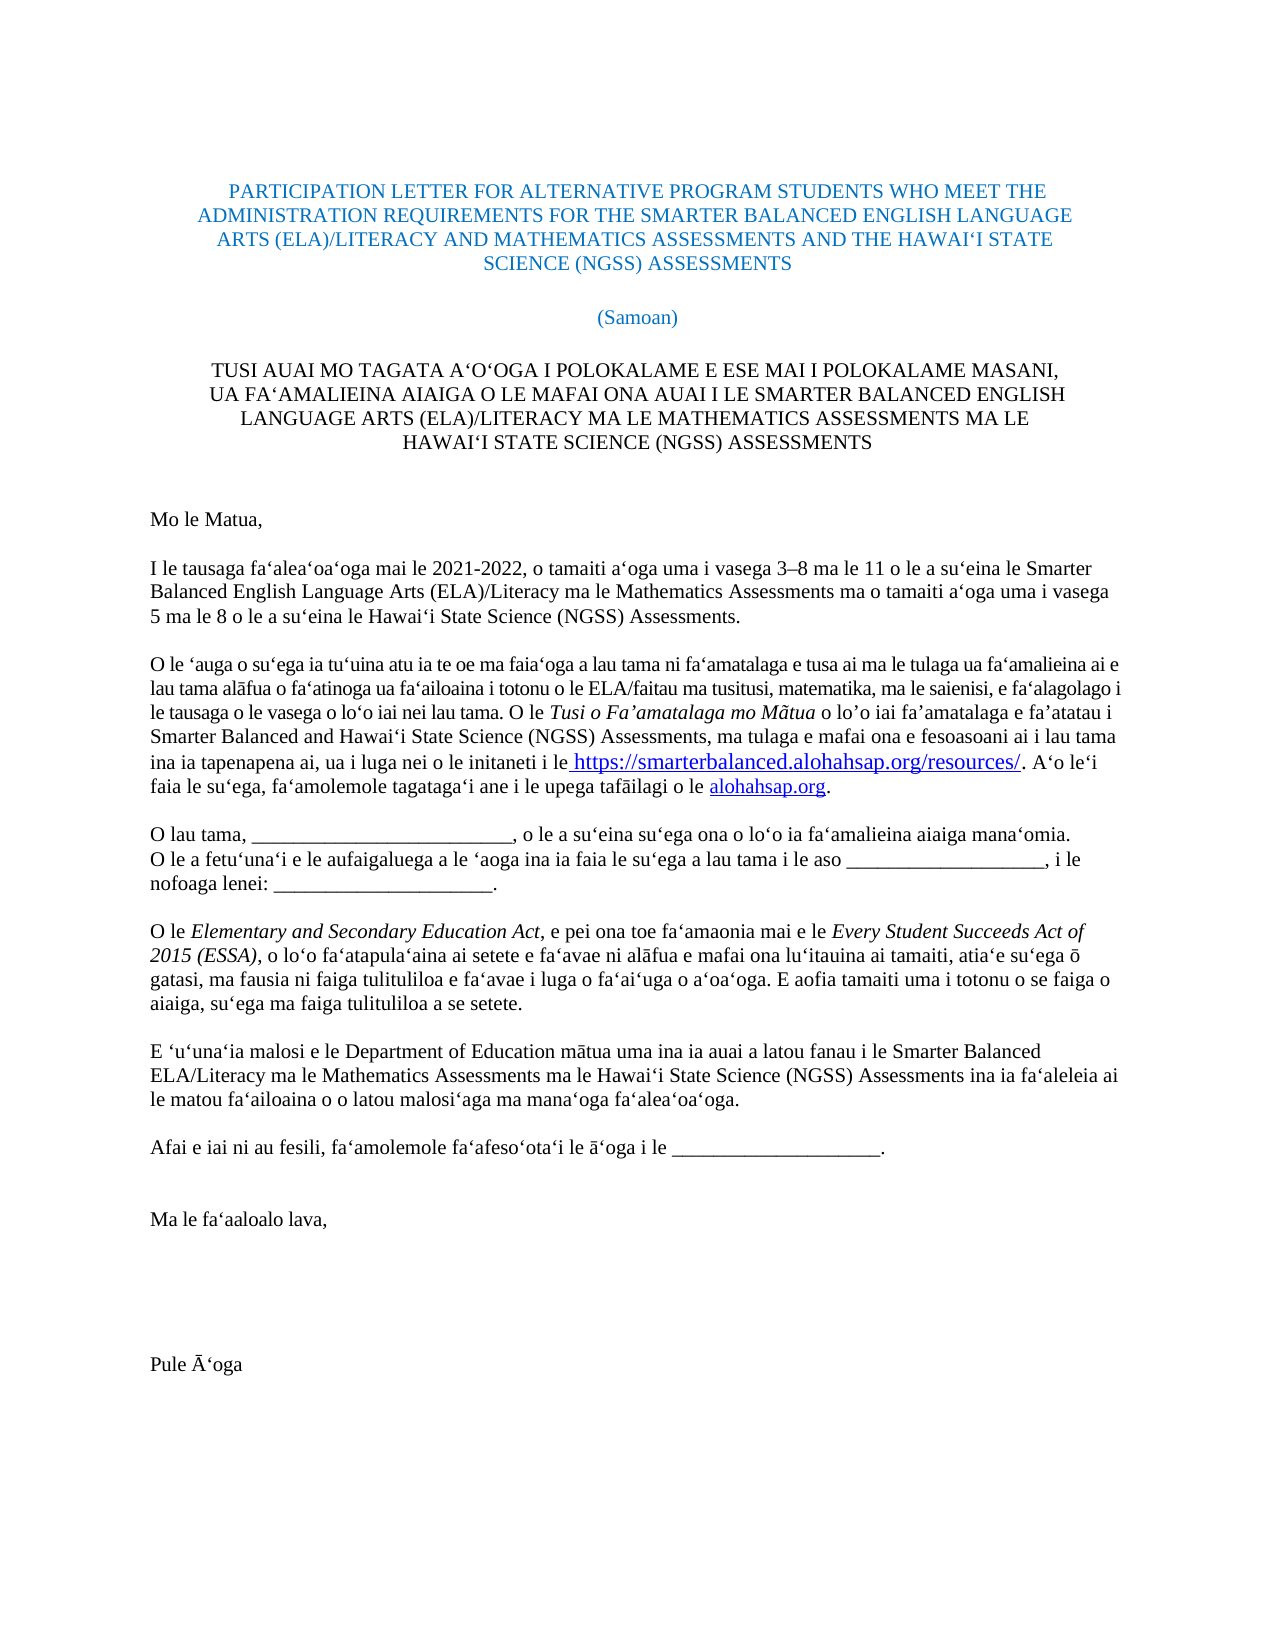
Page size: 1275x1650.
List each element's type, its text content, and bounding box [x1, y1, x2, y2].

text Ma le faʻaaloalo lava, [150, 1207, 1125, 1231]
text E ʻuʻunaʻia malosi e le Department of Education mātua uma ina ia auai a latou fanau i le Smarter Balanced ELA/Literacy ma le Mathematics Assessments ma le Hawaiʻi State Science (NGSS) Assessments ina ia faʻaleleia ai le matou faʻailoaina o o latou malosiʻaga ma manaʻoga faʻaleaʻoaʻoga. [150, 1039, 1125, 1111]
text PARTICIPATION LETTER FOR ALTERNATIVE PROGRAM STUDENTS WHO MEET THE ADMINISTRATION REQUIREMENTS FOR THE SMARTER BALANCED ENGLISH LANGUAGE ARTS (ELA)/LITERACY AND MATHEMATICS ASSESSMENTS AND THE HAWAI‘I STATE SCIENCE (NGSS) ASSESSMENTS [150, 179, 1125, 275]
text (Samoan) [150, 304, 1125, 329]
text O lau tama, _________________________, o le a suʻeina suʻega ona o loʻo ia faʻamalieina aiaiga manaʻomia. O le a fetuʻunaʻi e le aufaigaluega a le ʻaoga ina ia faia le suʻega a lau tama i le aso ___________________, i le nofoaga lenei: _____________________. [150, 822, 1125, 894]
text Mo le Matua, [150, 507, 1125, 531]
text Pule Āʻoga [150, 1352, 1125, 1376]
text Afai e iai ni au fesili, faʻamolemole faʻafesoʻotaʻi le āʻoga i le ____________________. [150, 1135, 1125, 1159]
text I le tausaga faʻaleaʻoaʻoga mai le 2021-2022, o tamaiti aʻoga uma i vasega 3–8 ma le 11 o le a suʻeina le Smarter Balanced English Language Arts (ELA)/Literacy ma le Mathematics Assessments ma o tamaiti aʻoga uma i vasega 5 ma le 8 o le a suʻeina le Hawaiʻi State Science (NGSS) Assessments. [150, 555, 1125, 628]
text O le ʻauga o suʻega ia tuʻuina atu ia te oe ma faiaʻoga a lau tama ni faʻamatalaga e tusa ai ma le tulaga ua faʻamalieina ai e lau tama alāfua o faʻatinoga ua faʻailoaina i totonu o le ELA/faitau ma tusitusi, matematika, ma le saienisi, e faʻalagolago i le tausaga o le vasega o loʻo iai nei lau tama. O le Tusi o Fa’amatalaga mo Mãtua o lo’o iai fa’amatalaga e fa’atatau i Smarter Balanced and Hawaiʻi State Science (NGSS) Assessments, ma tulaga e mafai ona e fesoasoani ai i lau tama ina ia tapenapena ai, ua i luga nei o le initaneti i le https://smarterbalanced.alohahsap.org/resources/. Aʻo leʻi faia le suʻega, faʻamolemole tagatagaʻi ane i le upega tafāilagi o le alohahsap.org. [150, 652, 1125, 798]
text TUSI AUAI MO TAGATA AʻOʻOGA I POLOKALAME E ESE MAI I POLOKALAME MASANI, UA FAʻAMALIEINA AIAIGA O LE MAFAI ONA AUAI I LE SMARTER BALANCED ENGLISH LANGUAGE ARTS (ELA)/LITERACY MA LE MATHEMATICS ASSESSMENTS MA LE HAWAIʻI STATE SCIENCE (NGSS) ASSESSMENTS [150, 358, 1125, 454]
text O le Elementary and Secondary Education Act, e pei ona toe faʻamaonia mai e le Every Student Succeeds Act of 2015 (ESSA), o loʻo faʻatapulaʻaina ai setete e faʻavae ni alāfua e mafai ona luʻitauina ai tamaiti, atiaʻe suʻega ō gatasi, ma fausia ni faiga tulituliloa e faʻavae i luga o faʻaiʻuga o aʻoaʻoga. E aofia tamaiti uma i totonu o se faiga o aiaiga, suʻega ma faiga tulituliloa a se setete. [150, 919, 1125, 1015]
